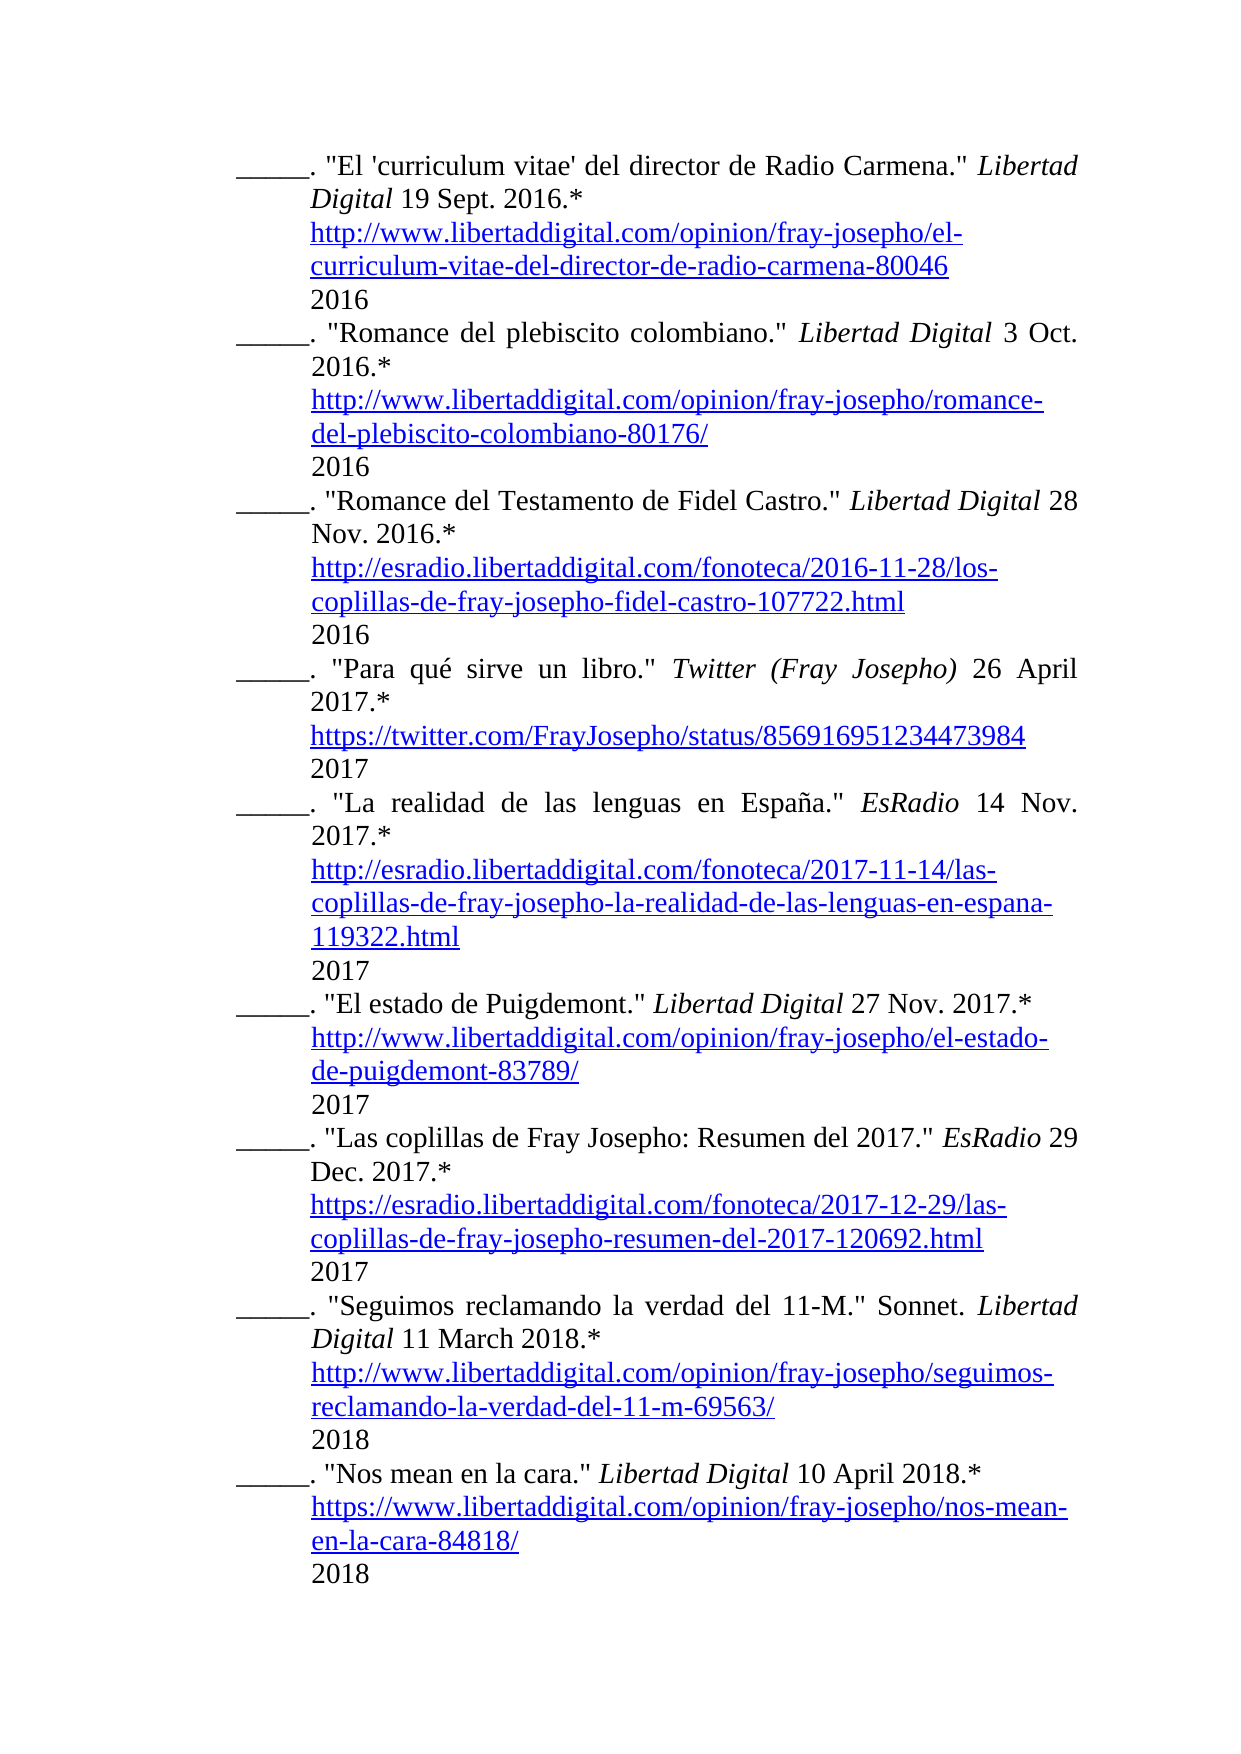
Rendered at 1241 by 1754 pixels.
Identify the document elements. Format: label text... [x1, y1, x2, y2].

text _____. "Seguimos reclamando la verdad del 11-M." Sonnet. Libertad Digital 11 March 2018.* [236, 1288, 1078, 1355]
text 2018 [236, 1422, 1078, 1456]
text _____. "La realidad de las lenguas en España." EsRadio 14 Nov. 2017.* [236, 785, 1078, 852]
text 2016 [236, 449, 1078, 483]
text 2016 [236, 282, 1078, 315]
text http://www.libertaddigital.com/opinion/fray-josepho/romance-del-plebiscito-colombiano-80176/ [236, 382, 1078, 449]
text http://esradio.libertaddigital.com/fonoteca/2017-11-14/las-coplillas-de-fray-josepho-la-realidad-de-las-lenguas-en-espana-119322.html [236, 852, 1078, 953]
text https://www.libertaddigital.com/opinion/fray-josepho/nos-mean-en-la-cara-84818/ [236, 1489, 1078, 1556]
text 2017 [236, 1087, 1078, 1120]
text http://esradio.libertaddigital.com/fonoteca/2016-11-28/los-coplillas-de-fray-josepho-fidel-castro-107722.html [236, 550, 1078, 617]
text https://twitter.com/FrayJosepho/status/856916951234473984 [236, 718, 1078, 751]
text http://www.libertaddigital.com/opinion/fray-josepho/seguimos-reclamando-la-verdad-del-11-m-69563/ [236, 1355, 1078, 1422]
text _____. "El estado de Puigdemont." Libertad Digital 27 Nov. 2017.* [236, 986, 1078, 1020]
text https://esradio.libertaddigital.com/fonoteca/2017-12-29/las-coplillas-de-fray-josepho-resumen-del-2017-120692.html [236, 1187, 1078, 1254]
text _____. "Romance del plebiscito colombiano." Libertad Digital 3 Oct. 2016.* [236, 315, 1078, 382]
text http://www.libertaddigital.com/opinion/fray-josepho/el-estado-de-puigdemont-83789/ [236, 1020, 1078, 1087]
text _____. "Romance del Testamento de Fidel Castro." Libertad Digital 28 Nov. 2016.* [236, 483, 1078, 550]
text 2017 [236, 953, 1078, 986]
text 2017 [236, 751, 1078, 785]
text 2016 [236, 617, 1078, 651]
text 2017 [236, 1254, 1078, 1288]
text http://www.libertaddigital.com/opinion/fray-josepho/el-curriculum-vitae-del-director-de-radio-carmena-80046 [236, 215, 1078, 282]
text _____. "El 'curriculum vitae' del director de Radio Carmena." Libertad Digital 19 Sept. 2016.* [236, 148, 1078, 215]
text _____. "Para qué sirve un libro." Twitter (Fray Josepho) 26 April 2017.* [236, 651, 1078, 718]
text _____. "Nos mean en la cara." Libertad Digital 10 April 2018.* [236, 1456, 1078, 1489]
text 2018 [236, 1556, 1078, 1590]
text _____. "Las coplillas de Fray Josepho: Resumen del 2017." EsRadio 29 Dec. 2017.* [236, 1120, 1078, 1187]
